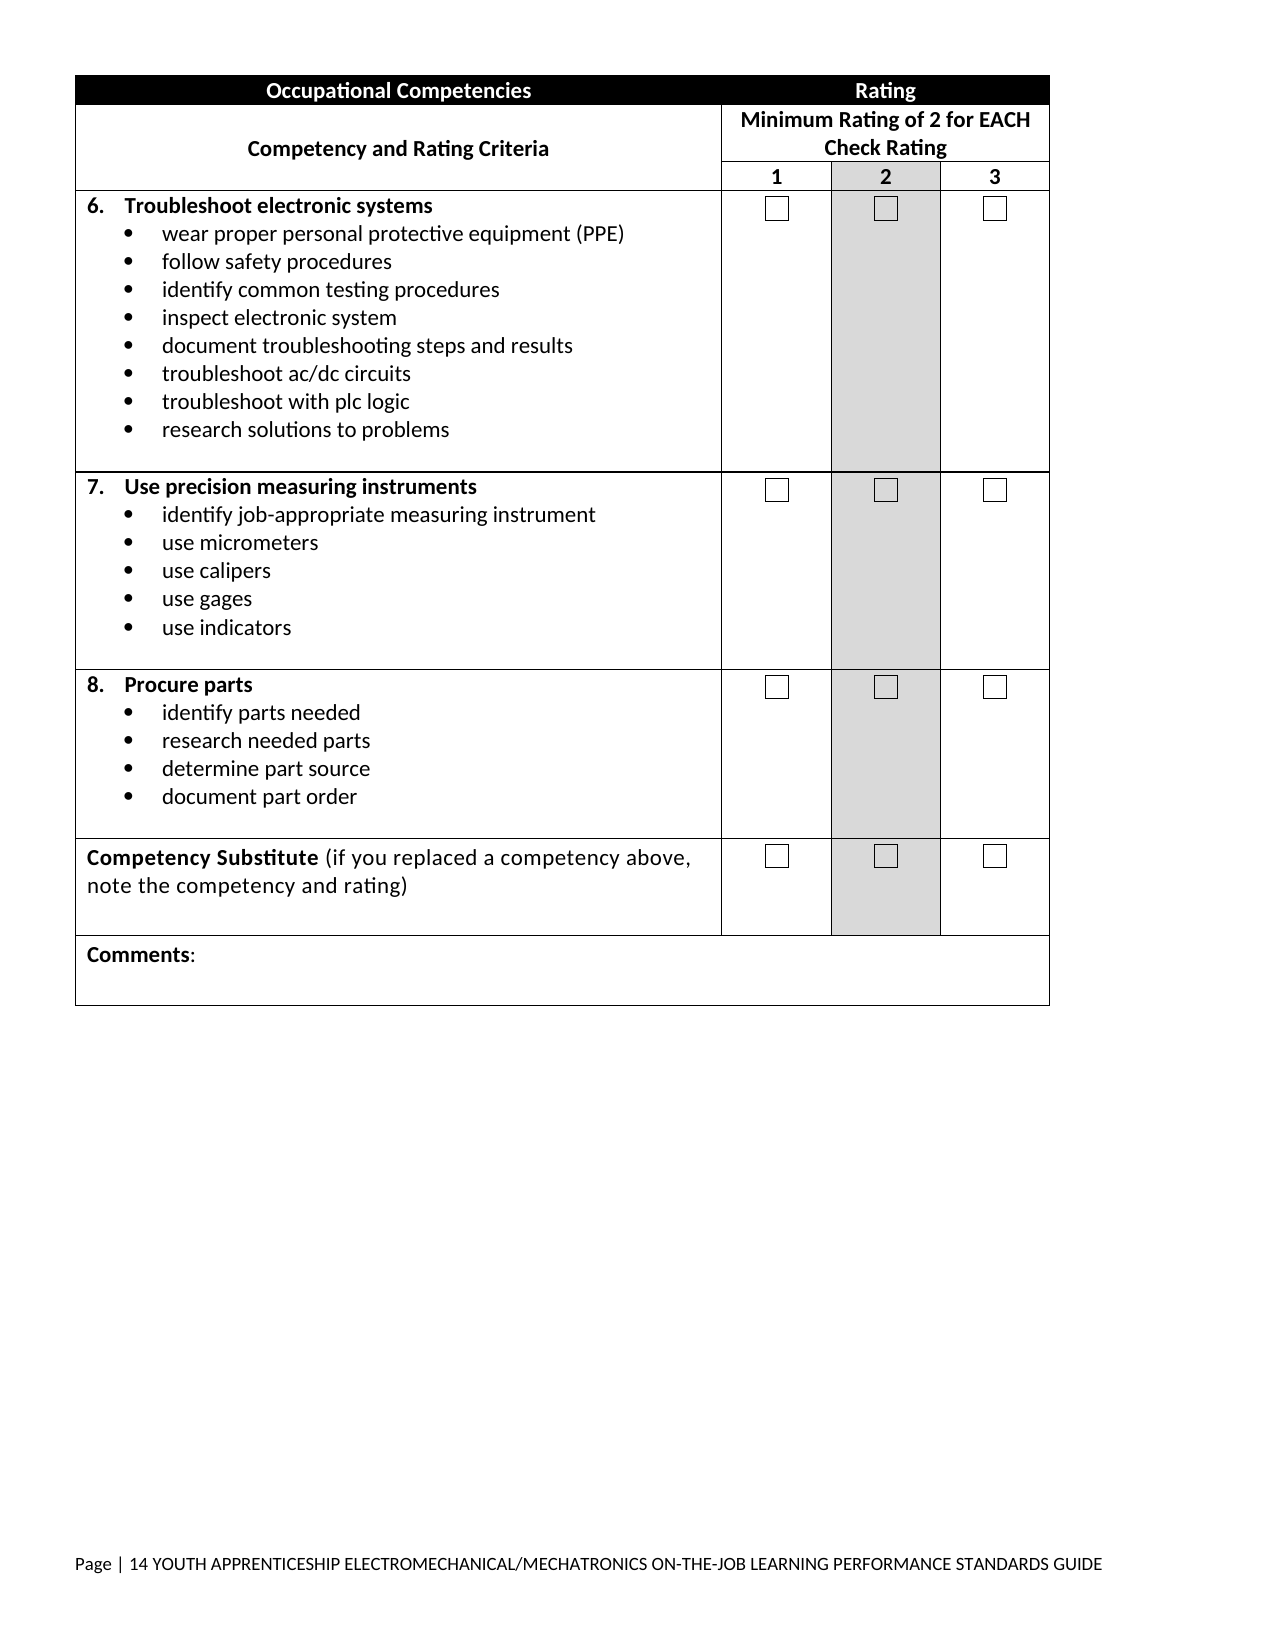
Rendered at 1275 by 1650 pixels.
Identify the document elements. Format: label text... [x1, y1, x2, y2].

table_cell Use precision measuring instruments identify job-appropriate measuring instrument use micrometers use calipers use gages use indicators [76, 473, 721, 669]
table_cell [722, 473, 831, 669]
table_cell [832, 670, 940, 838]
table_cell Minimum Rating of 2 for EACH Check Rating [722, 105, 1049, 161]
table_cell 2 [832, 162, 940, 190]
table_cell [832, 839, 940, 935]
table_cell Procure parts identify parts needed research needed parts determine part source document part order [76, 670, 721, 838]
table_cell Troubleshoot electronic systems wear proper personal protective equipment (PPE) follow safety procedures identify common testing procedures inspect electronic system document troubleshooting steps and results troubleshoot ac/dc circuits troubleshoot with plc logic research solutions to problems [76, 191, 721, 471]
table_cell [722, 191, 831, 471]
table_cell Comments: [76, 936, 1049, 1005]
table_cell [832, 473, 940, 669]
table_cell [722, 670, 831, 838]
table_cell [722, 839, 831, 935]
table_cell 3 [941, 162, 1049, 190]
table_cell Competency and Rating Criteria [76, 105, 721, 190]
table_cell [941, 670, 1049, 838]
table_cell [941, 839, 1049, 935]
table_cell [941, 191, 1049, 471]
table_cell [941, 473, 1049, 669]
table_cell 1 [722, 162, 831, 190]
table_cell Competency Substitute (if you replaced a competency above, note the competency and rating) [76, 839, 721, 935]
table_cell [832, 191, 940, 471]
table_header Occupational Competencies [76, 76, 721, 104]
table_header Rating [722, 76, 1049, 104]
